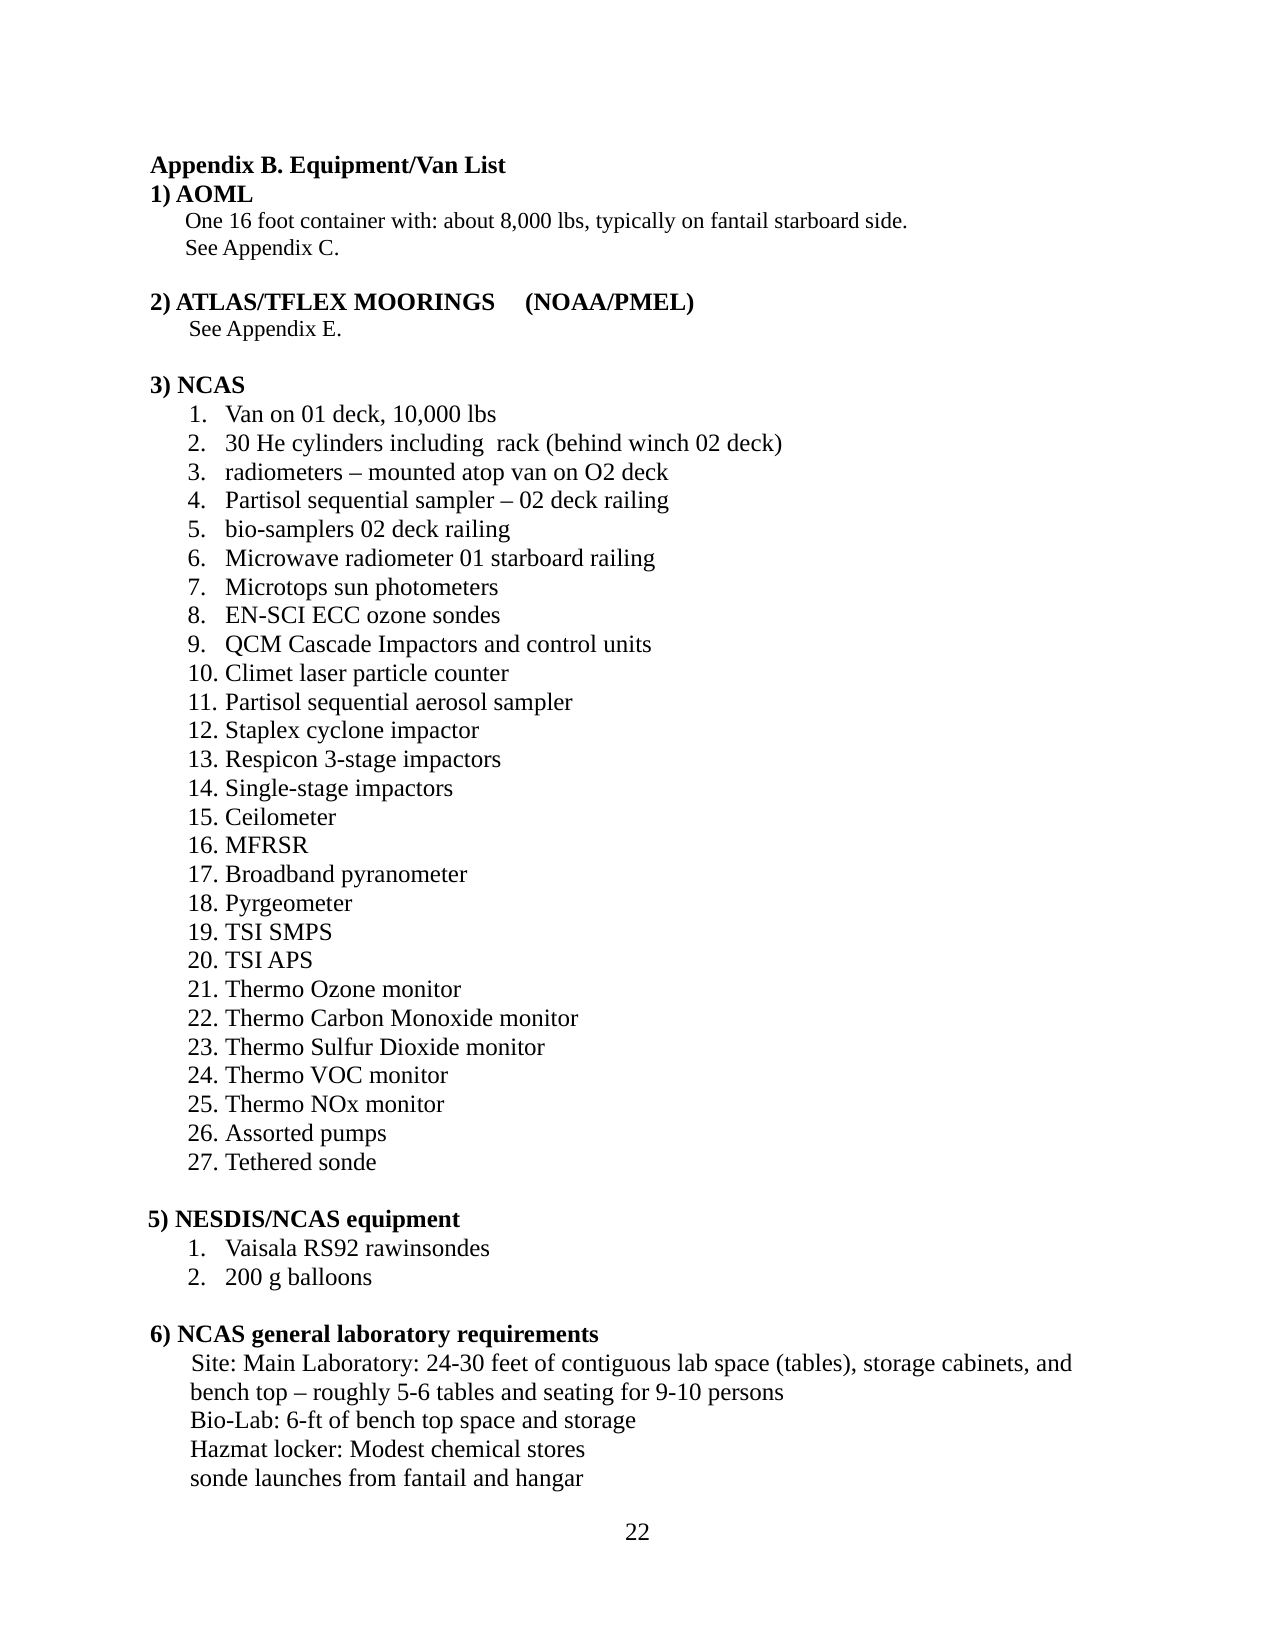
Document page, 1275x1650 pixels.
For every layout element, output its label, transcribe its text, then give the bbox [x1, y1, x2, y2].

list Van on 01 deck, 10,000 lbs [188, 399, 1125, 428]
text 3) NCAS [150, 370, 1125, 399]
list 200 g balloons [187, 1262, 1125, 1290]
list Broadband pyranometer [187, 859, 1125, 888]
list bio-samplers 02 deck railing [187, 514, 1125, 543]
text Site: Main Laboratory: 24-30 feet of contiguous lab space (tables), storage cabinets, and bench top – roughly 5-6 tables and seating for 9-10 persons [190, 1348, 1125, 1405]
list TSI APS [187, 945, 1125, 974]
list 30 He cylinders including rack (behind winch 02 deck) [187, 428, 1125, 457]
text Bio-Lab: 6-ft of bench top space and storage [190, 1405, 1125, 1434]
list Vaisala RS92 rawinsondes [187, 1233, 1125, 1262]
text 6) NCAS general laboratory requirements [150, 1319, 1125, 1348]
list Ceilometer [187, 802, 1125, 830]
text Appendix B. Equipment/Van List [150, 150, 1125, 179]
list Climet laser particle counter [187, 658, 1125, 687]
text 2) ATLAS/TFLEX MOORINGS (NOAA/PMEL) [150, 287, 1125, 315]
list TSI SMPS [187, 917, 1125, 945]
list QCM Cascade Impactors and control units [187, 629, 1125, 658]
text See Appendix E. [188, 315, 1125, 342]
list MFRSR [187, 830, 1125, 859]
text See Appendix C. [185, 234, 1125, 260]
list Pyrgeometer [187, 888, 1125, 917]
list Microtops sun photometers [187, 572, 1125, 600]
text 5) NESDIS/NCAS equipment [148, 1204, 1125, 1233]
list Thermo VOC monitor [187, 1060, 1125, 1089]
text 1) AOML [150, 179, 1125, 207]
list Assorted pumps [187, 1118, 1125, 1147]
list Thermo Ozone monitor [187, 974, 1125, 1003]
list Respicon 3-stage impactors [187, 744, 1125, 773]
text One 16 foot container with: about 8,000 lbs, typically on fantail starboard side. [185, 207, 1125, 234]
list Tethered sonde [187, 1147, 1125, 1175]
list Thermo NOx monitor [187, 1089, 1125, 1118]
text sonde launches from fantail and hangar [190, 1463, 1125, 1492]
text Hazmat locker: Modest chemical stores [190, 1434, 1125, 1463]
list Partisol sequential aerosol sampler [187, 687, 1125, 715]
list EN-SCI ECC ozone sondes [187, 600, 1125, 629]
list Single-stage impactors [187, 773, 1125, 802]
list radiometers – mounted atop van on O2 deck [187, 457, 1125, 485]
list Microwave radiometer 01 starboard railing [187, 543, 1125, 572]
list Thermo Carbon Monoxide monitor [187, 1003, 1125, 1032]
list Thermo Sulfur Dioxide monitor [187, 1032, 1125, 1060]
list Staplex cyclone impactor [187, 715, 1125, 744]
list Partisol sequential sampler – 02 deck railing [187, 485, 1125, 514]
